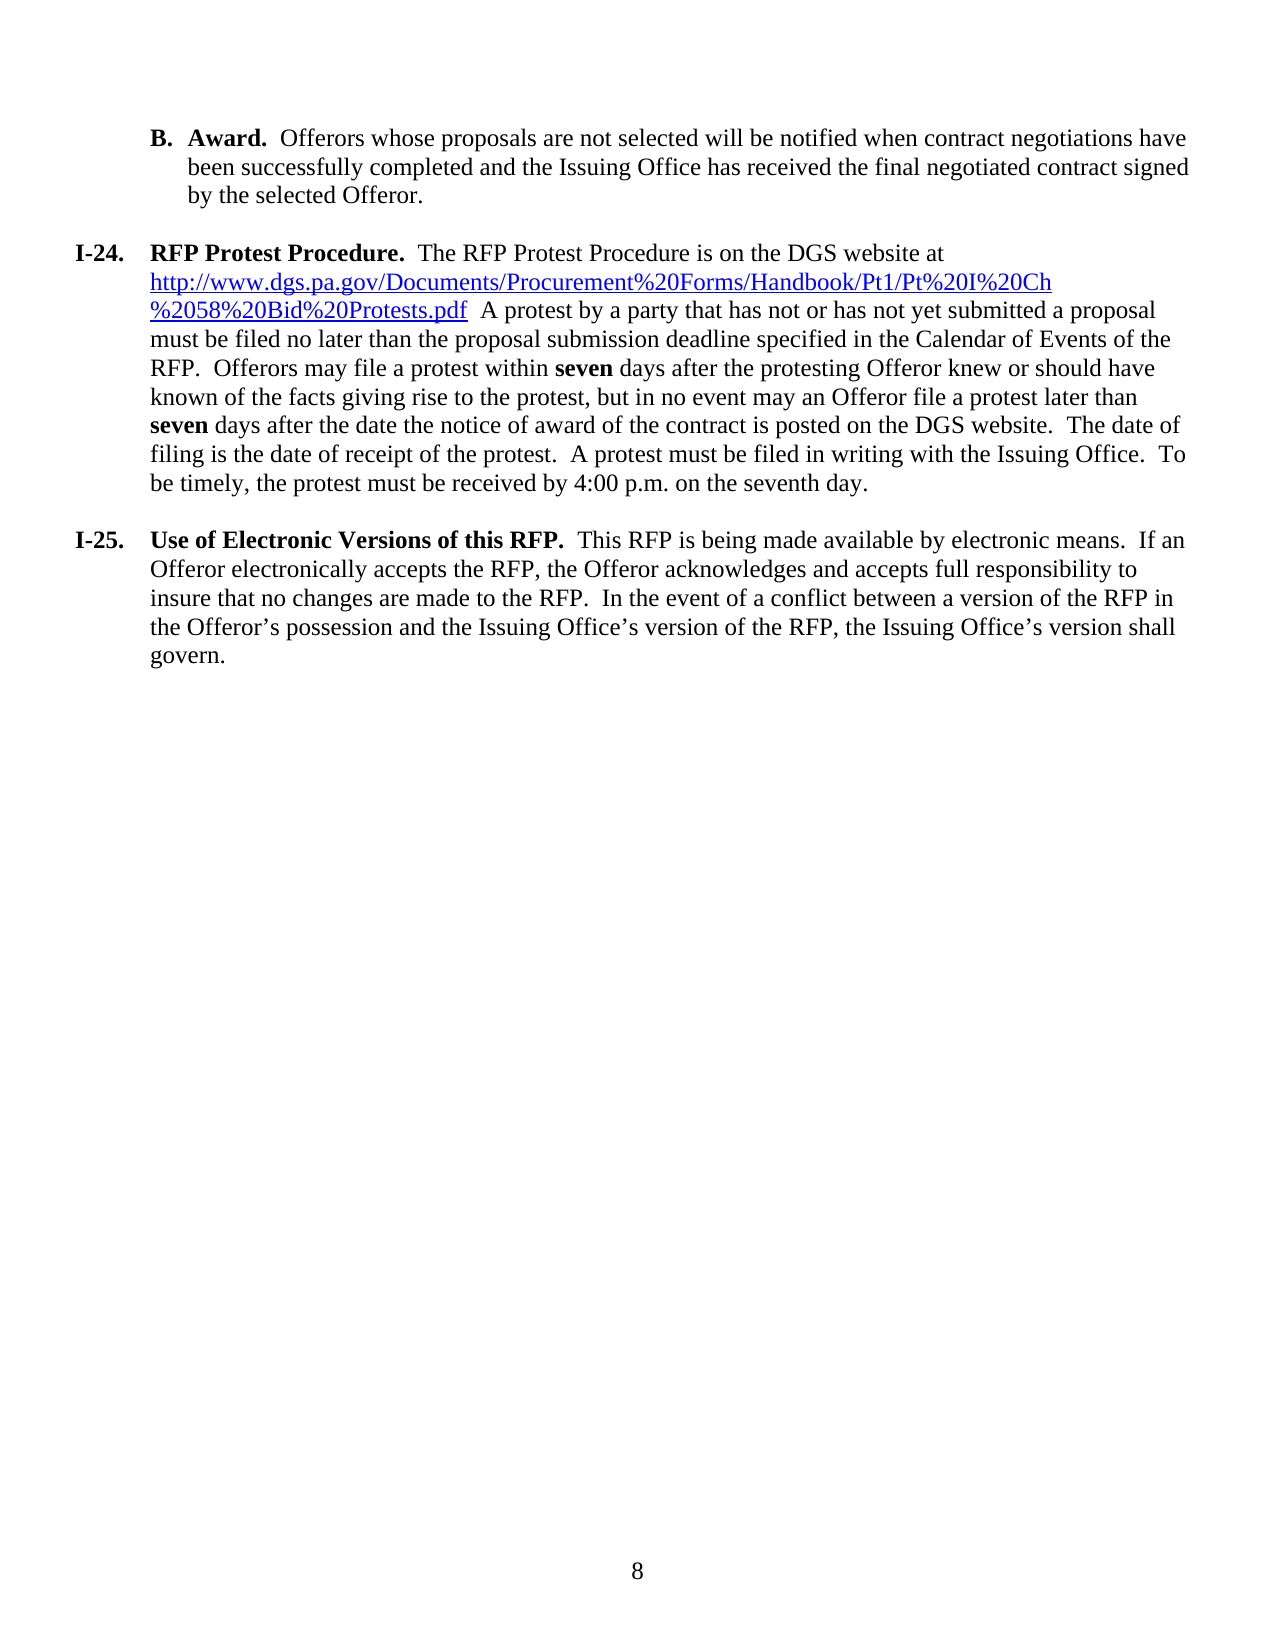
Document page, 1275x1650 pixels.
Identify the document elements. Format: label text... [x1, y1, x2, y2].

text http://www.dgs.pa.gov/Documents/Procurement%20Forms/Handbook/Pt1/Pt%20I%20Ch%2058%20Bid%20Protests.pdf A protest by a party that has not or has not yet submitted a proposal must be filed no later than the proposal submission deadline specified in the Calendar of Events of the RFP. Offerors may file a protest within seven days after the protesting Offeror knew or should have known of the facts giving rise to the protest, but in no event may an Offeror file a protest later than seven days after the date the notice of award of the contract is posted on the DGS website. The date of filing is the date of receipt of the protest. A protest must be filed in writing with the Issuing Office. To be timely, the protest must be received by 4:00 p.m. on the seventh day. [150, 267, 1200, 497]
list RFP Protest Procedure. The RFP Protest Procedure is on the DGS website at [75, 238, 1200, 267]
list Award. Offerors whose proposals are not selected will be notified when contract negotiations have been successfully completed and the Issuing Office has received the final negotiated contract signed by the selected Offeror. [150, 123, 1200, 209]
list Use of Electronic Versions of this RFP. This RFP is being made available by electronic means. If an Offeror electronically accepts the RFP, the Offeror acknowledges and accepts full responsibility to insure that no changes are made to the RFP. In the event of a conflict between a version of the RFP in the Offeror’s possession and the Issuing Office’s version of the RFP, the Issuing Office’s version shall govern. [75, 525, 1200, 669]
